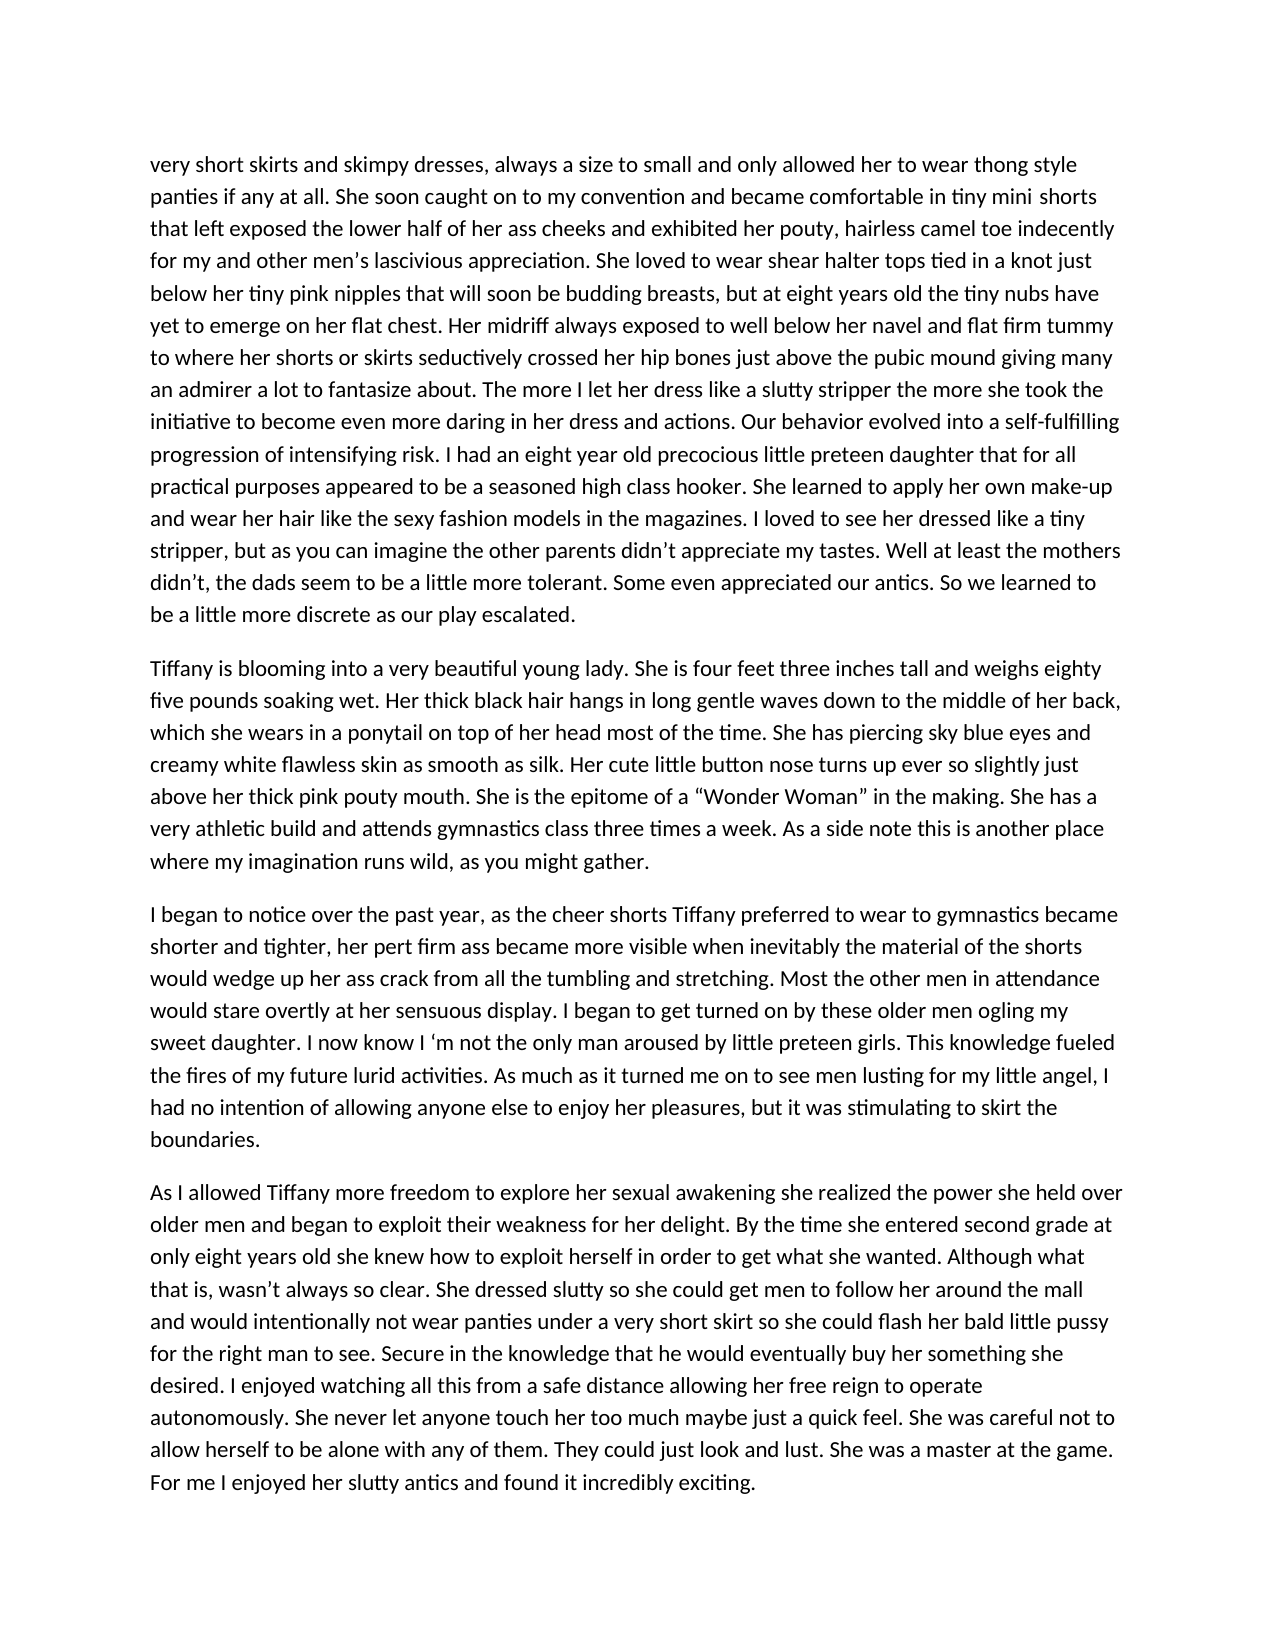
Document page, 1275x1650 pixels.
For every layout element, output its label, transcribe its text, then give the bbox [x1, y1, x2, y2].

text I began to notice over the past year, as the cheer shorts Tiffany preferred to wear to gymnastics became shorter and tighter, her pert firm ass became more visible when inevitably the material of the shorts would wedge up her ass crack from all the tumbling and stretching. Most the other men in attendance would stare overtly at her sensuous display. I began to get turned on by these older men ogling my sweet daughter. I now know I ‘m not the only man aroused by little preteen girls. This knowledge fueled the fires of my future lurid activities. As much as it turned me on to see men lusting for my little angel, I had no intention of allowing anyone else to enjoy her pleasures, but it was stimulating to skirt the boundaries. [150, 900, 1125, 1153]
text Tiffany is blooming into a very beautiful young lady. She is four feet three inches tall and weighs eighty five pounds soaking wet. Her thick black hair hangs in long gentle waves down to the middle of her back, which she wears in a ponytail on top of her head most of the time. She has piercing sky blue eyes and creamy white flawless skin as smooth as silk. Her cute little button nose turns up ever so slightly just above her thick pink pouty mouth. She is the epitome of a “Wonder Woman” in the making. She has a very athletic build and attends gymnastics class three times a week. As a side note this is another place where my imagination runs wild, as you might gather. [150, 654, 1125, 875]
text As I allowed Tiffany more freedom to explore her sexual awakening she realized the power she held over older men and began to exploit their weakness for her delight. By the time she entered second grade at only eight years old she knew how to exploit herself in order to get what she wanted. Although what that is, wasn’t always so clear. She dressed slutty so she could get men to follow her around the mall and would intentionally not wear panties under a very short skirt so she could flash her bald little pussy for the right man to see. Secure in the knowledge that he would eventually buy her something she desired. I enjoyed watching all this from a safe distance allowing her free reign to operate autonomously. She never let anyone touch her too much maybe just a quick feel. She was careful not to allow herself to be alone with any of them. They could just look and lust. She was a master at the game. For me I enjoyed her slutty antics and found it incredibly exciting. [150, 1178, 1125, 1496]
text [150, 150, 1125, 629]
